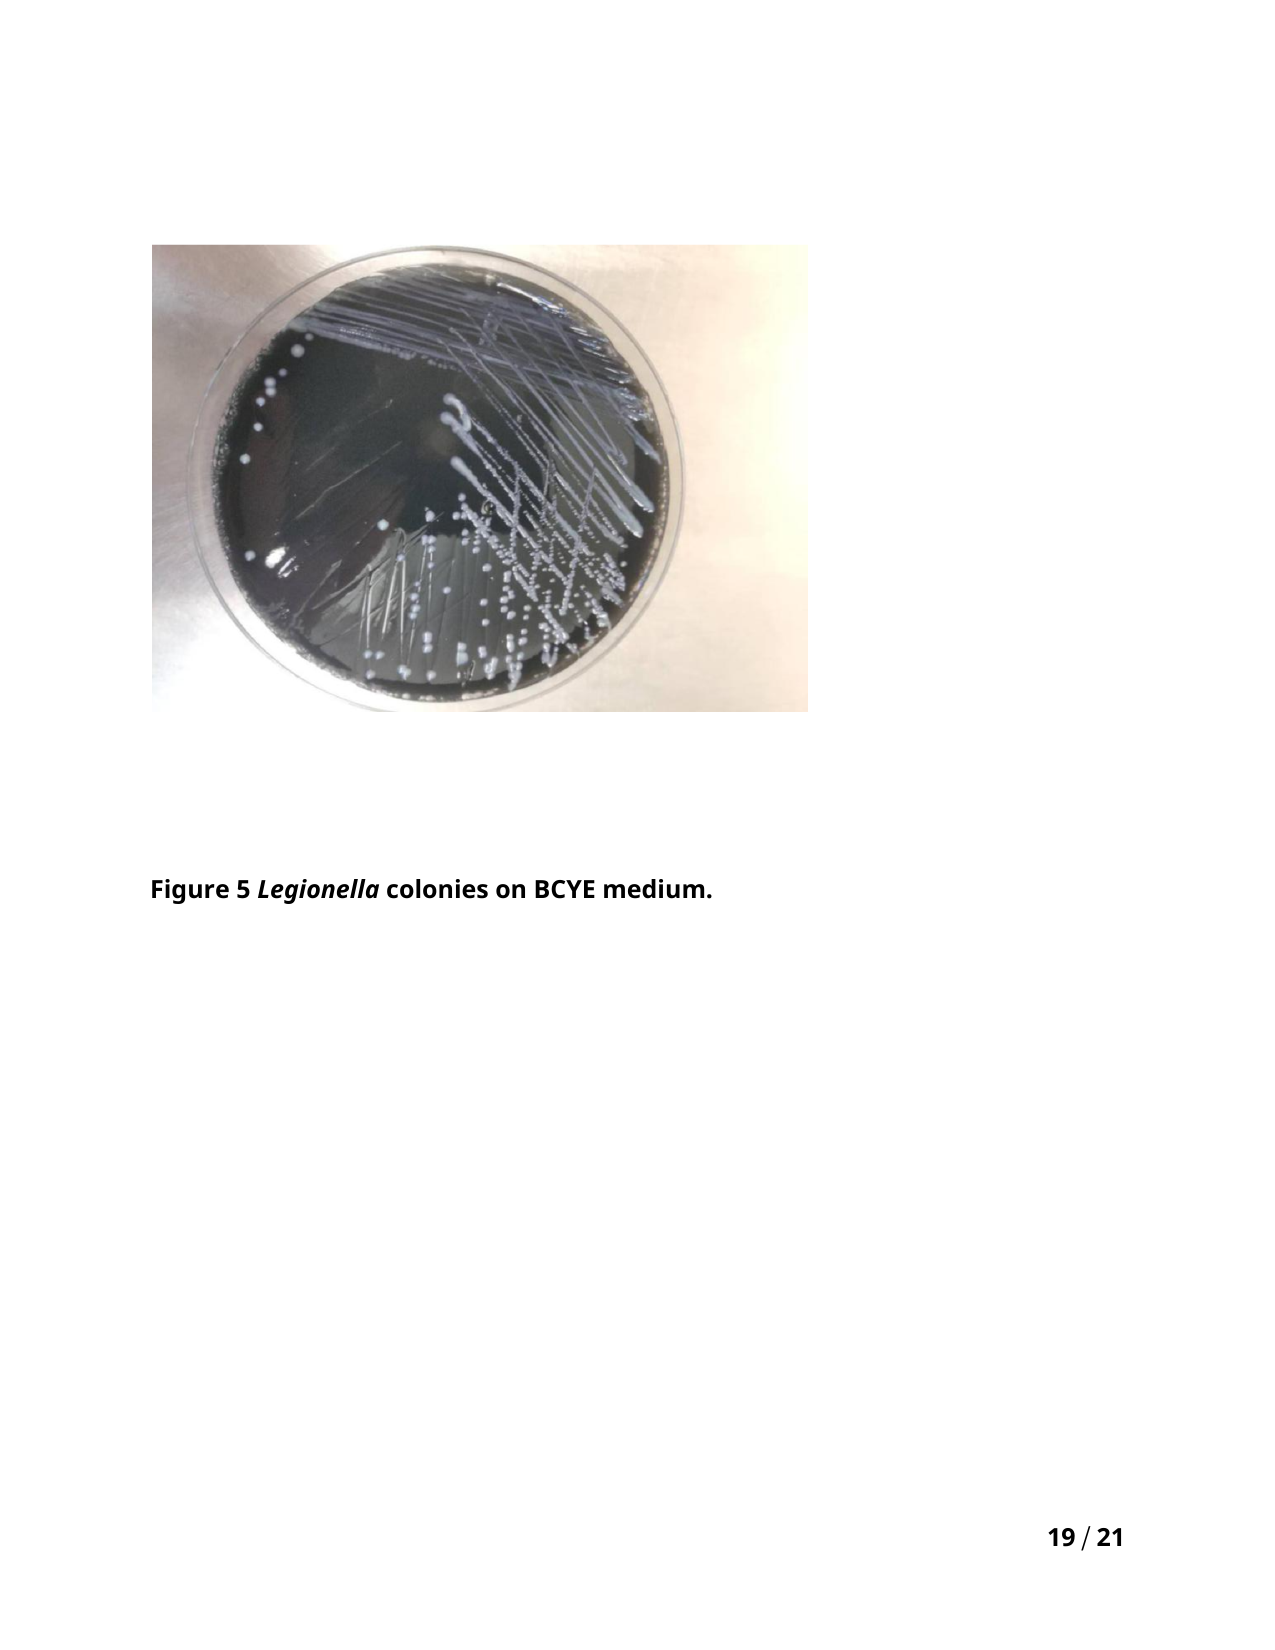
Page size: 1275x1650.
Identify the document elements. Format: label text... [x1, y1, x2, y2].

text Figure 5 Legionella colonies on BCYE medium. [150, 871, 1125, 905]
picture [152, 245, 808, 712]
